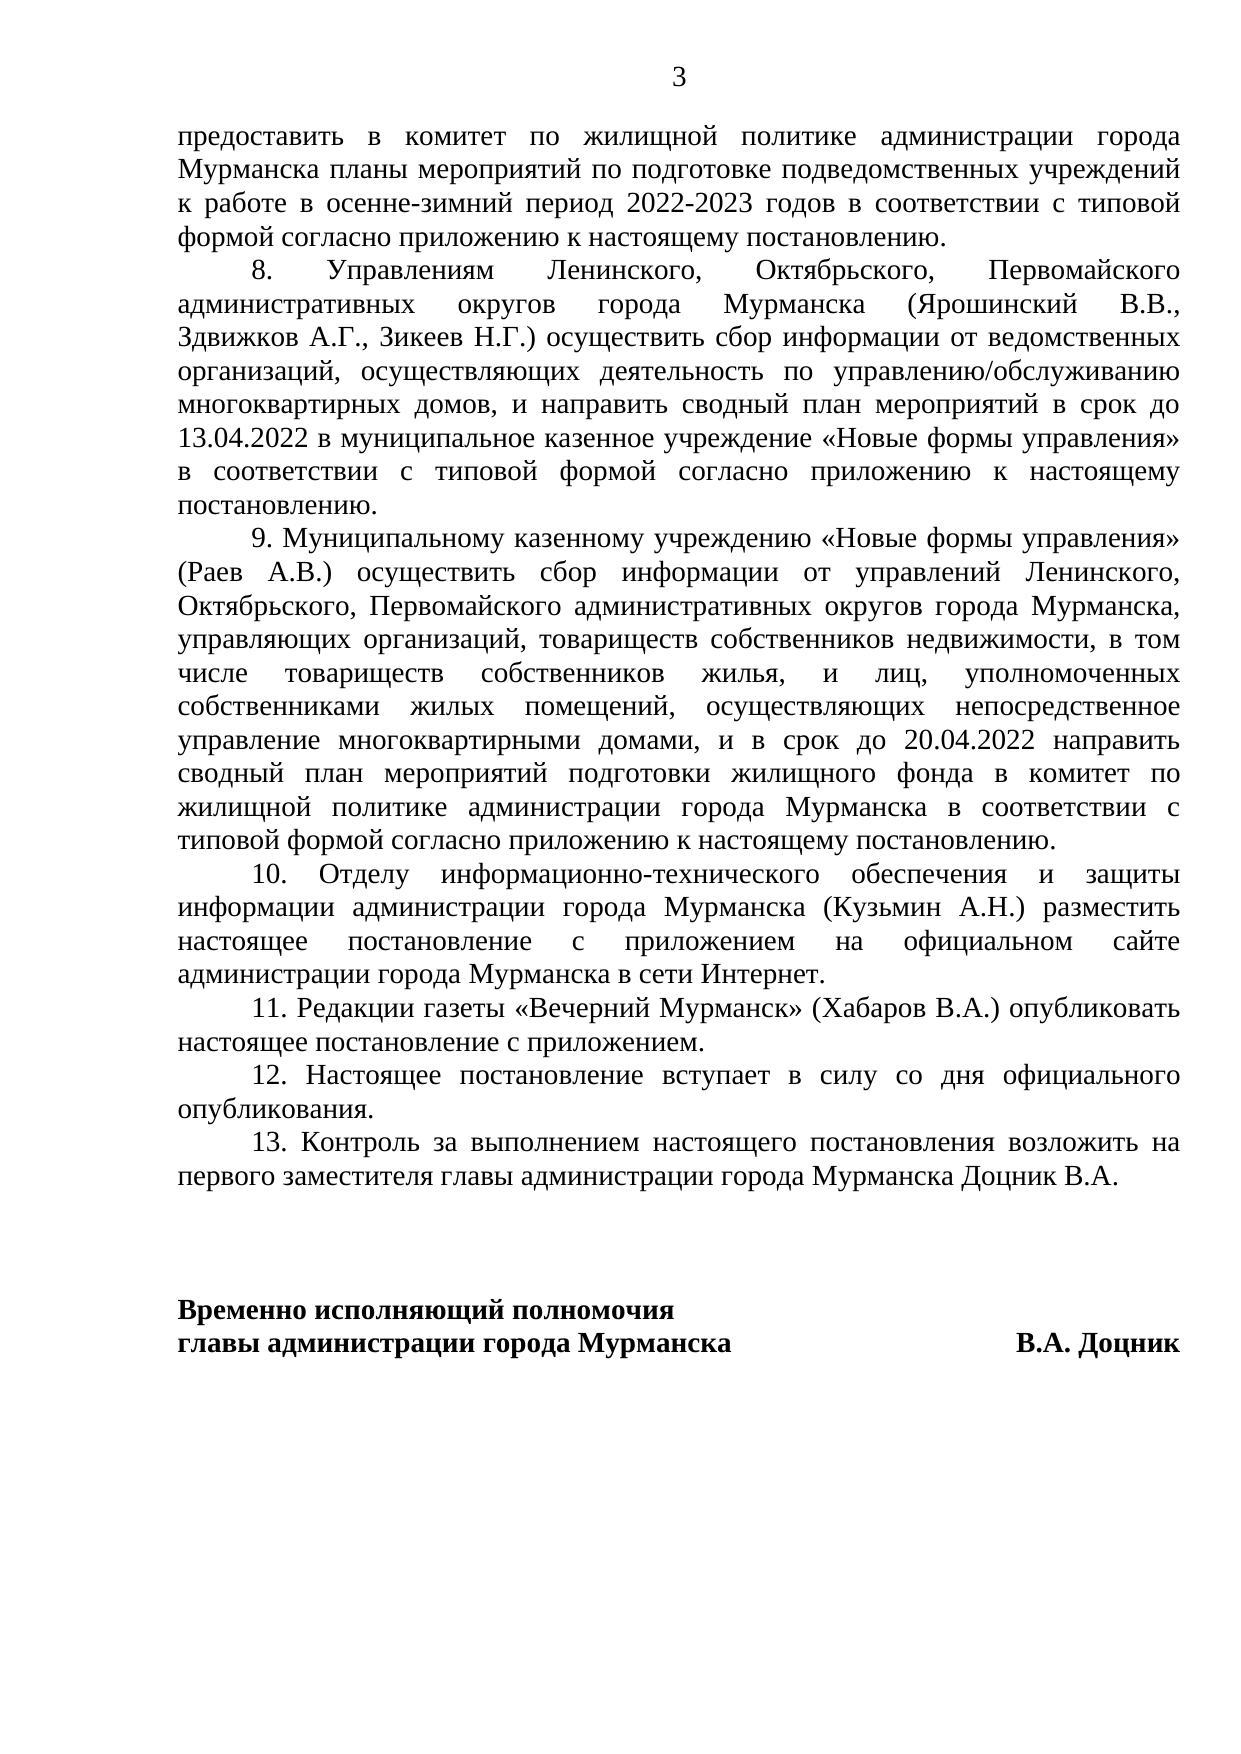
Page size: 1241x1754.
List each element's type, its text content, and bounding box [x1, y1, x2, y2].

text Временно исполняющий полномочия [177, 1292, 1181, 1326]
text 12. Настоящее постановление вступает в силу со дня официального опубликования. [177, 1057, 1181, 1124]
text 10. Отделу информационно-технического обеспечения и защиты информации администрации города Мурманска (Кузьмин А.Н.) разместить настоящее постановление с приложением на официальном сайте администрации города Мурманска в сети Интернет. [177, 856, 1181, 990]
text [177, 118, 1181, 252]
text главы администрации города Мурманска В.А. Доцник [177, 1326, 1181, 1359]
text 11. Редакции газеты «Вечерний Мурманск» (Хабаров В.А.) опубликовать настоящее постановление с приложением. [177, 990, 1181, 1057]
text 13. Контроль за выполнением настоящего постановления возложить на первого заместителя главы администрации города Мурманска Доцник В.А. [177, 1124, 1181, 1191]
text 8. Управлениям Ленинского, Октябрьского, Первомайского административных округов города Мурманска (Ярошинский В.В., Здвижков А.Г., Зикеев Н.Г.) осуществить сбор информации от ведомственных организаций, осуществляющих деятельность по управлению/обслуживанию многоквартирных домов, и направить сводный план мероприятий в срок до 13.04.2022 в муниципальное казенное учреждение «Новые формы управления» в соответствии с типовой формой согласно приложению к настоящему постановлению. [177, 252, 1181, 521]
text 9. Муниципальному казенному учреждению «Новые формы управления» (Раев А.В.) осуществить сбор информации от управлений Ленинского, Октябрьского, Первомайского административных округов города Мурманска, управляющих организаций, товариществ собственников недвижимости, в том числе товариществ собственников жилья, и лиц, уполномоченных собственниками жилых помещений, осуществляющих непосредственное управление многоквартирными домами, и в срок до 20.04.2022 направить сводный план мероприятий подготовки жилищного фонда в комитет по жилищной политике администрации города Мурманска в соответствии с типовой формой согласно приложению к настоящему постановлению. [177, 521, 1181, 856]
